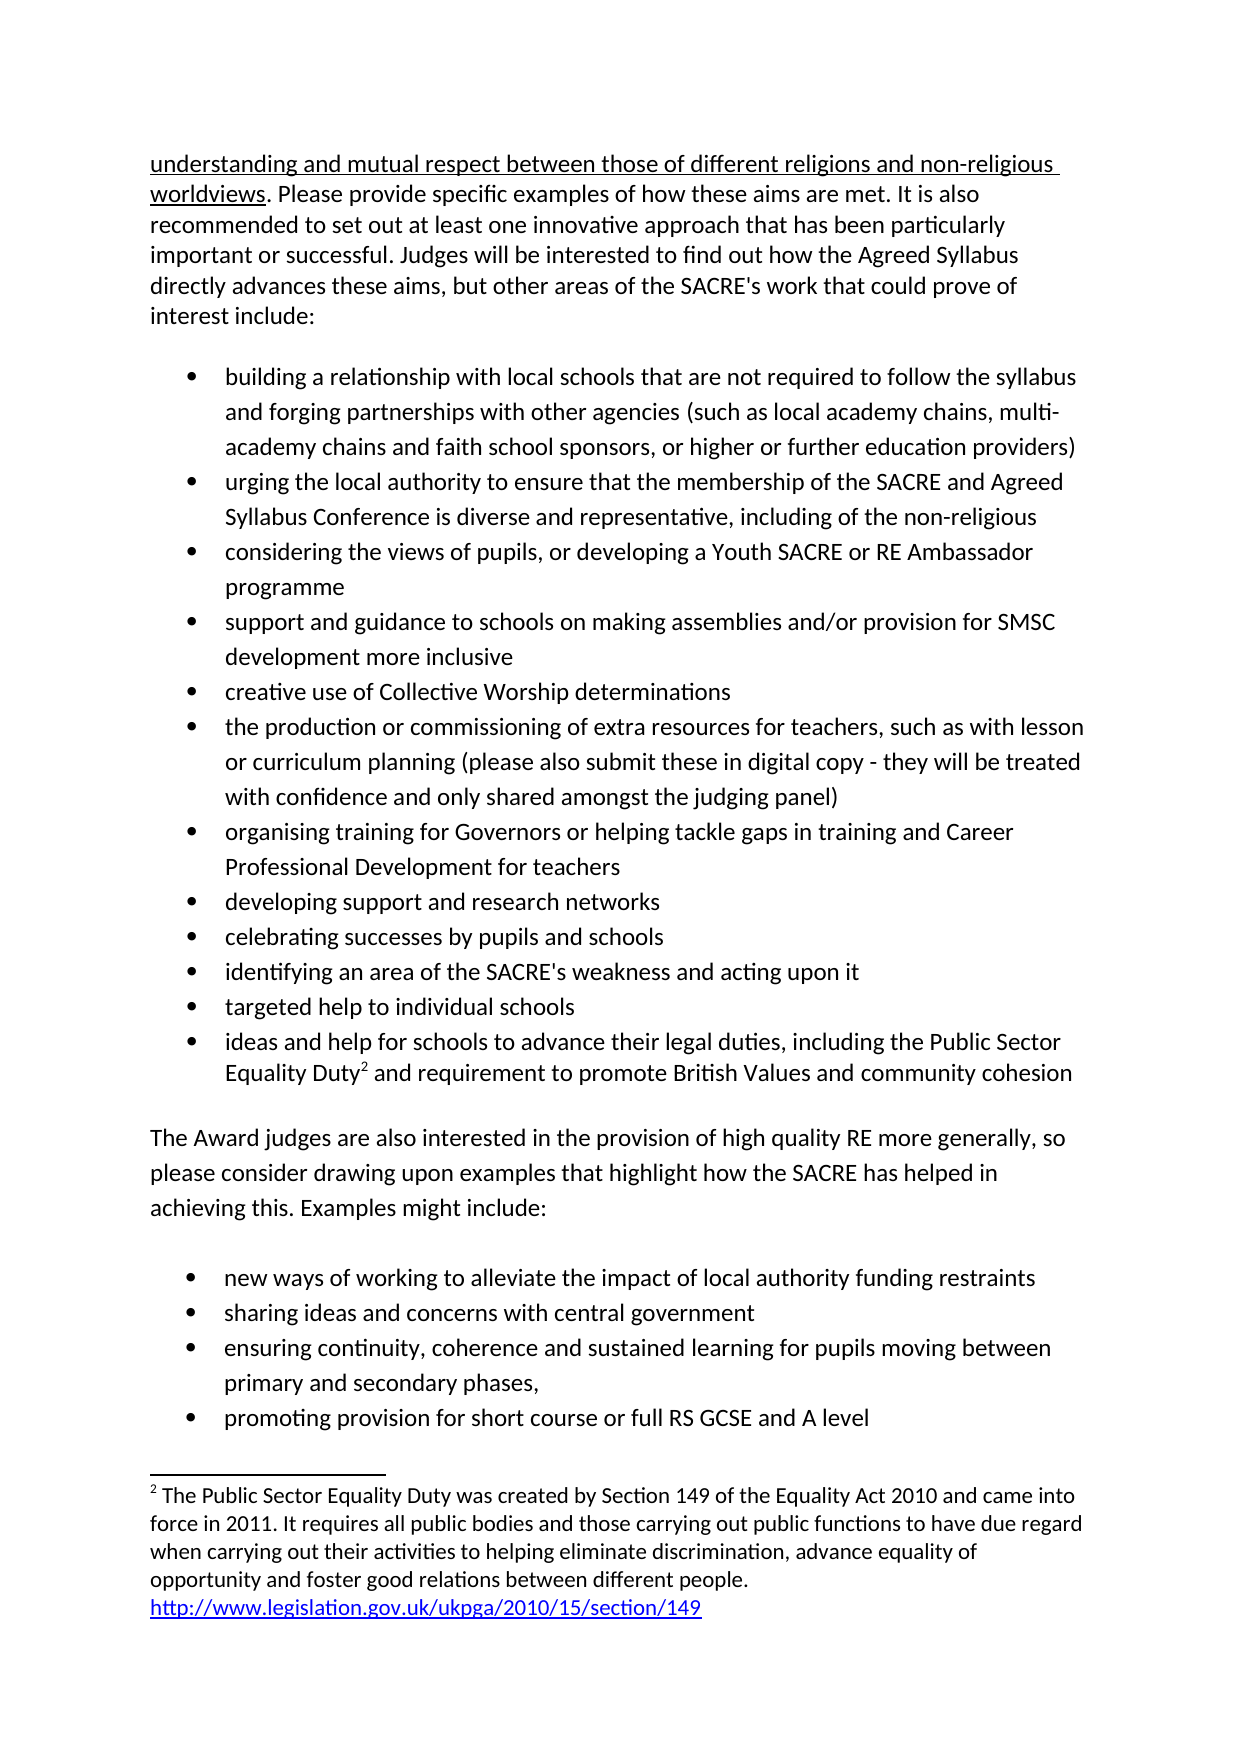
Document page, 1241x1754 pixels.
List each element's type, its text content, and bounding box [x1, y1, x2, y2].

text The Award judges are also interested in the provision of high quality RE more generally, so please consider drawing upon examples that highlight how the SACRE has helped in achieving this. Examples might include: [150, 1122, 1090, 1223]
list sharing ideas and concerns with central government [186, 1297, 1090, 1328]
list celebrating successes by pupils and schools [187, 921, 1090, 952]
list support and guidance to schools on making assemblies and/or provision for SMSC development more inclusive [187, 606, 1090, 672]
list urging the local authority to ensure that the membership of the SACRE and Agreed Syllabus Conference is diverse and representative, including of the non-religious [187, 466, 1090, 532]
list targeted help to individual schools [187, 991, 1090, 1022]
list developing support and research networks [187, 886, 1090, 917]
list promoting provision for short course or full RS GCSE and A level [186, 1402, 1090, 1433]
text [150, 148, 1090, 331]
list building a relationship with local schools that are not required to follow the syllabus and forging partnerships with other agencies (such as local academy chains, multi-academy chains and faith school sponsors, or higher or further education providers) [187, 361, 1090, 462]
list considering the views of pupils, or developing a Youth SACRE or RE Ambassador programme [187, 536, 1090, 602]
list new ways of working to alleviate the impact of local authority funding restraints [186, 1262, 1090, 1293]
list ideas and help for schools to advance their legal duties, including the Public Sector Equality Duty and requirement to promote British Values and community cohesion [187, 1026, 1090, 1087]
list identifying an area of the SACRE's weakness and acting upon it [187, 956, 1090, 987]
list the production or commissioning of extra resources for teachers, such as with lesson or curriculum planning (please also submit these in digital copy - they will be treated with confidence and only shared amongst the judging panel) [187, 711, 1090, 812]
list ensuring continuity, coherence and sustained learning for pupils moving between primary and secondary phases, [186, 1332, 1090, 1398]
list organising training for Governors or helping tackle gaps in training and Career Professional Development for teachers [187, 816, 1090, 882]
list creative use of Collective Worship determinations [187, 676, 1090, 707]
